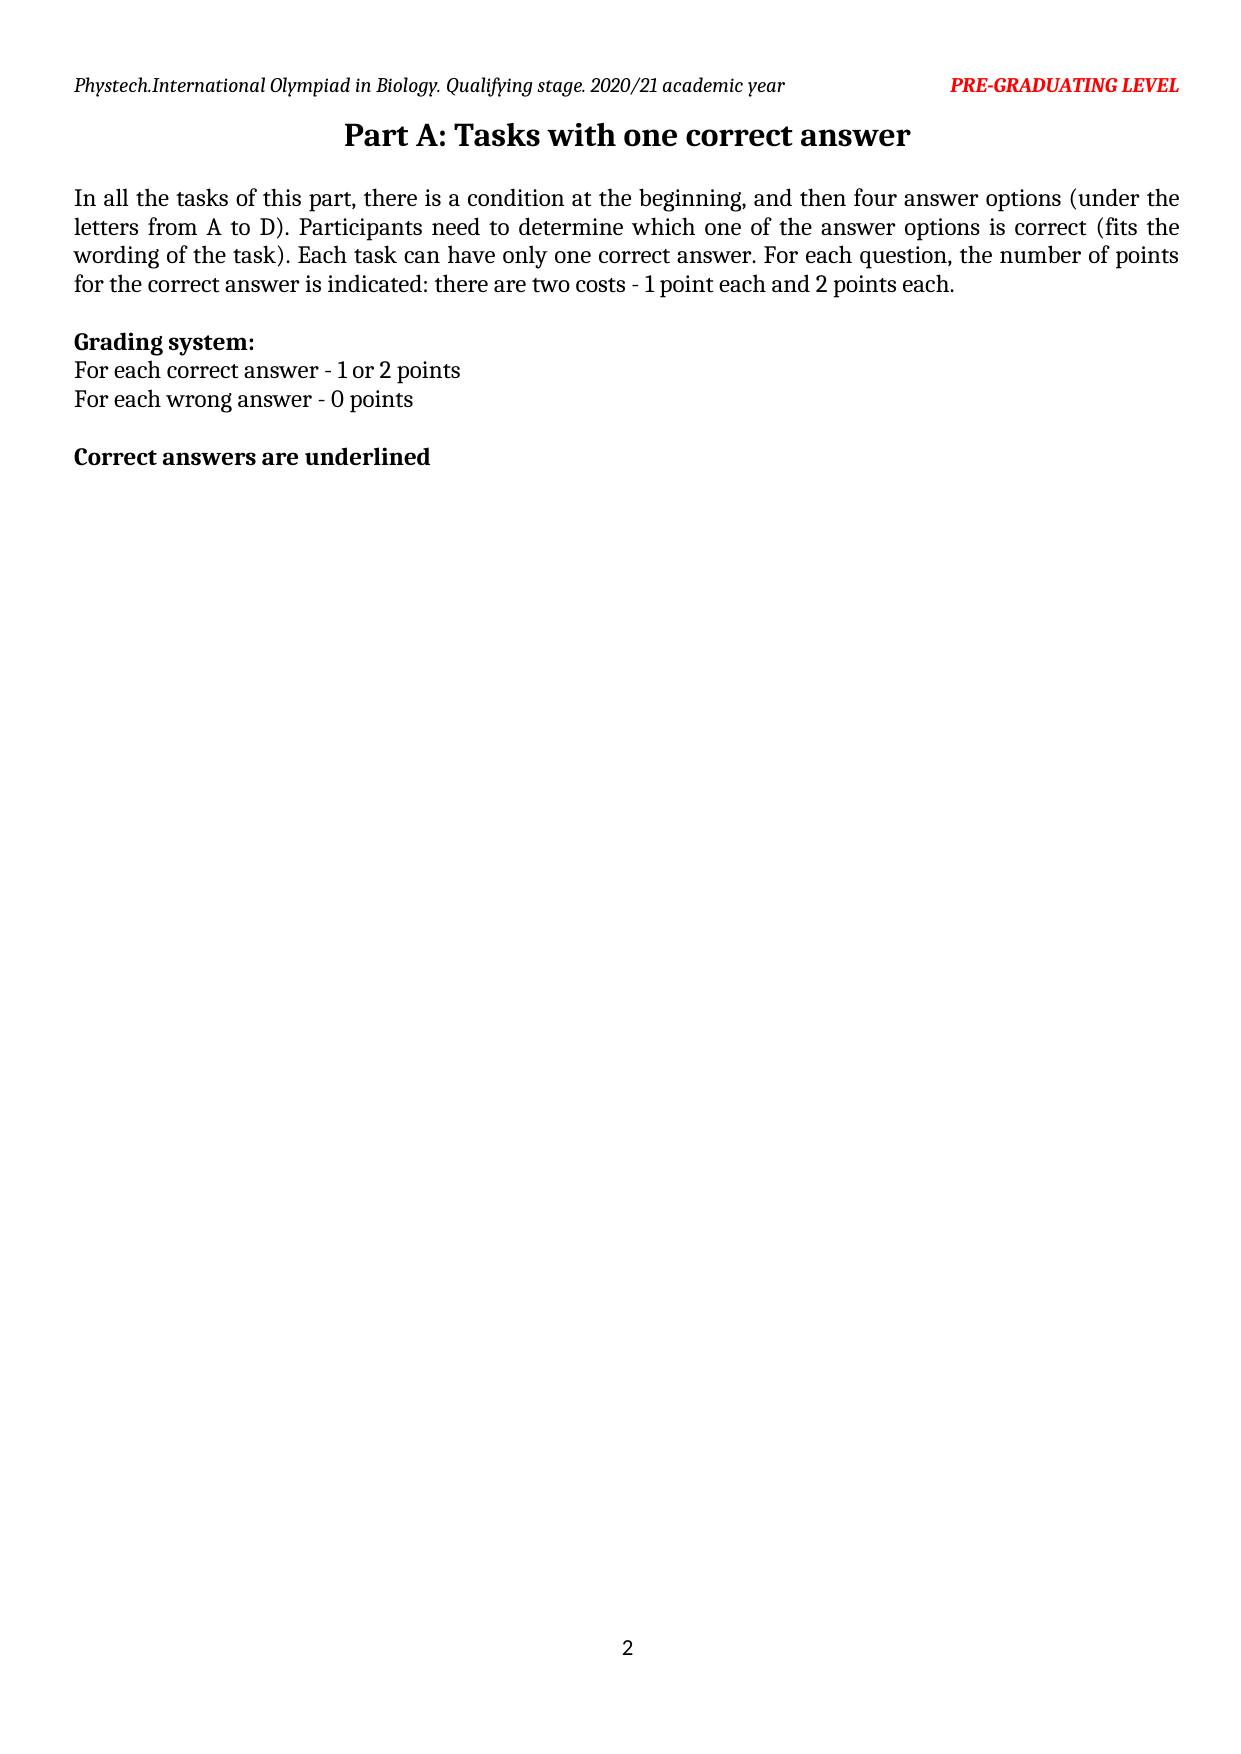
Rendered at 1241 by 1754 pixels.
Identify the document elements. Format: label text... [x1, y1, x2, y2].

text For each correct answer - 1 or 2 points [74, 356, 1181, 385]
text Part A: Tasks with one correct answer [74, 117, 1181, 155]
text Correct answers are underlined [74, 442, 1181, 471]
text Grading system: [74, 327, 1181, 356]
text In all the tasks of this part, there is a condition at the beginning, and then four answer options (under the letters from A to D). Participants need to determine which one of the answer options is correct (fits the wording of the task). Each task can have only one correct answer. For each question, the number of points for the correct answer is indicated: there are two costs - 1 point each and 2 points each. [74, 184, 1181, 299]
text For each wrong answer - 0 points [74, 385, 1181, 414]
